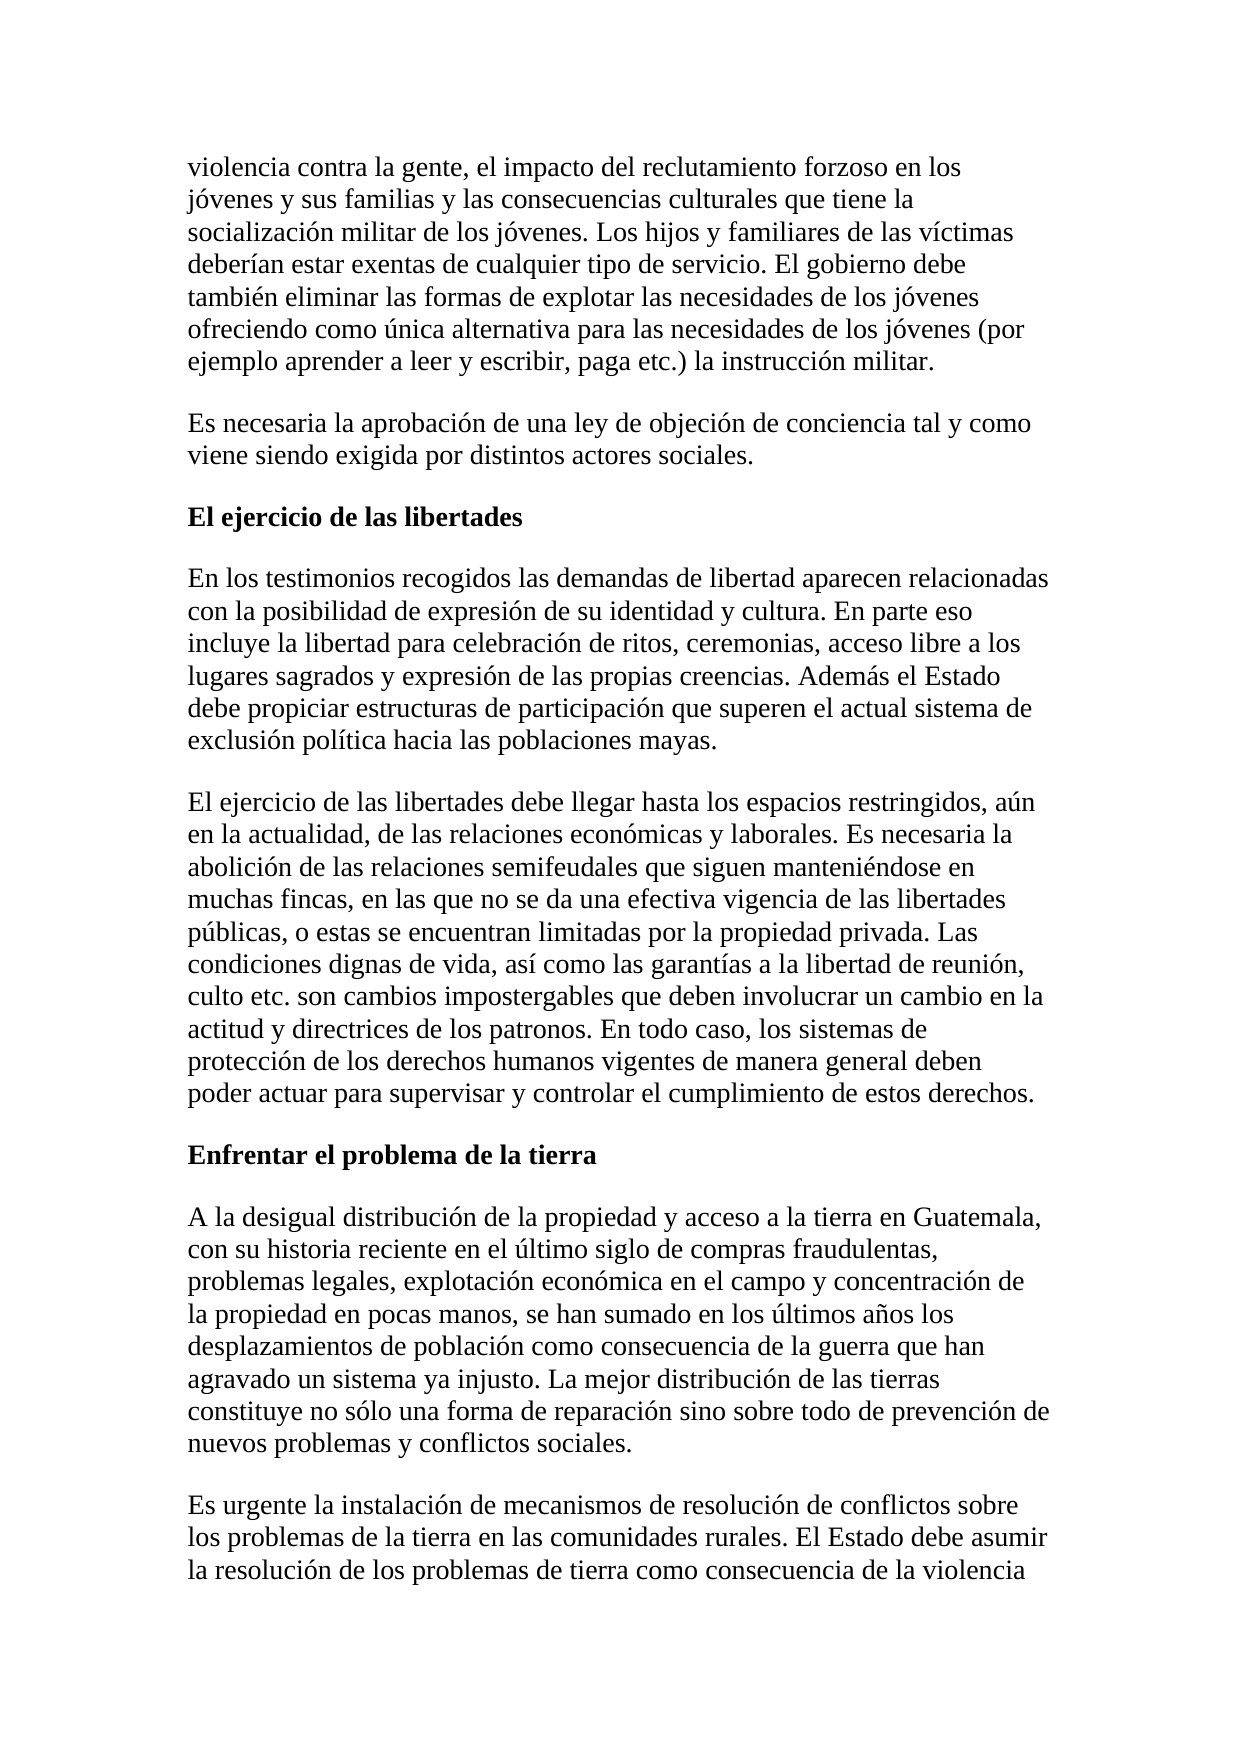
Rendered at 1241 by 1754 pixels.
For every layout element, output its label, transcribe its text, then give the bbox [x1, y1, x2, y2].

text A la desigual distribución de la propiedad y acceso a la tierra en Guatemala, con su historia reciente en el último siglo de compras fraudulentas, problemas legales, explotación económica en el campo y concentración de la propiedad en pocas manos, se han sumado en los últimos años los desplazamientos de población como consecuencia de la guerra que han agravado un sistema ya injusto. La mejor distribución de las tierras constituye no sólo una forma de reparación sino sobre todo de prevención de nuevos problemas y conflictos sociales. [187, 1200, 1053, 1459]
text El ejercicio de las libertades [187, 500, 1053, 532]
text Enfrentar el problema de la tierra [187, 1138, 1053, 1171]
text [187, 1488, 1053, 1585]
text El ejercicio de las libertades debe llegar hasta los espacios restringidos, aún en la actualidad, de las relaciones económicas y laborales. Es necesaria la abolición de las relaciones semifeudales que siguen manteniéndose en muchas fincas, en las que no se da una efectiva vigencia de las libertades públicas, o estas se encuentran limitadas por la propiedad privada. Las condiciones dignas de vida, así como las garantías a la libertad de reunión, culto etc. son cambios impostergables que deben involucrar un cambio en la actitud y directrices de los patronos. En todo caso, los sistemas de protección de los derechos humanos vigentes de manera general deben poder actuar para supervisar y controlar el cumplimiento de estos derechos. [187, 785, 1053, 1109]
text Es necesaria la aprobación de una ley de objeción de conciencia tal y como viene siendo exigida por distintos actores sociales. [187, 406, 1053, 471]
text En los testimonios recogidos las demandas de libertad aparecen relacionadas con la posibilidad de expresión de su identidad y cultura. En parte eso incluye la libertad para celebración de ritos, ceremonias, acceso libre a los lugares sagrados y expresión de las propias creencias. Además el Estado debe propiciar estructuras de participación que superen el actual sistema de exclusión política hacia las poblaciones mayas. [187, 561, 1053, 756]
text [187, 150, 1053, 377]
